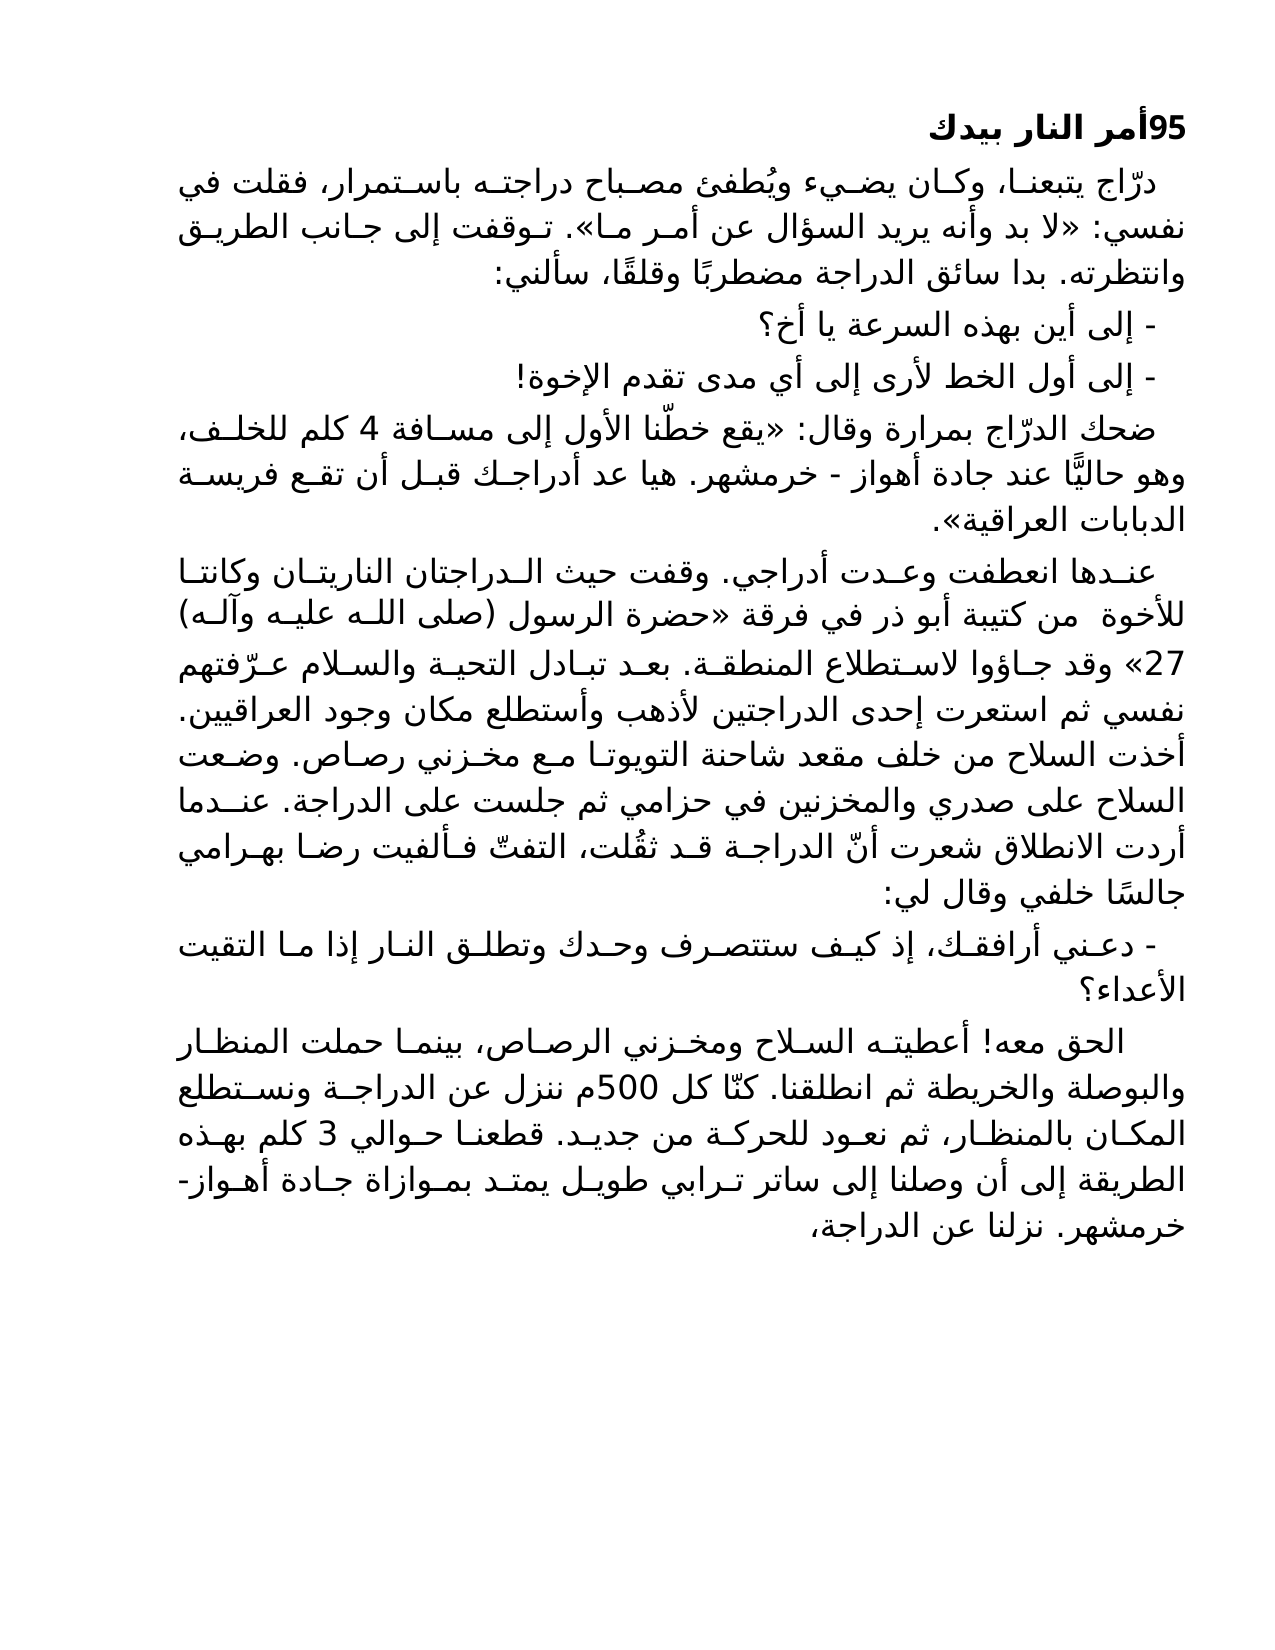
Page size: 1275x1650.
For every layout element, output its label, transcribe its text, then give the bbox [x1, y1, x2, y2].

text - إلى أين بهذه السرعة يا أخ؟ [177, 298, 1186, 344]
text درّاج يتبعنا، وكان يضيء ويُطفئ مصباح دراجته باستمرار، فقلت في نفسي: «لا بد وأنه يريد السؤال عن أمر ما». توقفت إلى جانب الطريق وانتظرته. بدا سائق الدراجة مضطربًا وقلقًا، سألني: [177, 155, 1186, 293]
text - إلى أول الخط لأرى إلى أي مدى تقدم الإخوة! [177, 350, 1186, 396]
text عندها انعطفت وعدت أدراجي. وقفت حيث الدراجتان الناريتان وكانتا للأخوة من كتيبة أبو ذر في فرقة «حضرة الرسول (صلى الله عليه وآله) 27» وقد جاؤوا لاستطلاع المنطقة. بعد تبادل التحية والسلام عرّفتهم نفسي ثم استعرت إحدى الدراجتين لأذهب وأستطلع مكان وجود العراقيين. أخذت السلاح من خلف مقعد شاحنة التويوتا مع مخزني رصاص. وضعت السلاح على صدري والمخزنين في حزامي ثم جلست على الدراجة. عندما أردت الانطلاق شعرت أنّ الدراجة قد ثقُلت، التفتّ فألفيت رضا بهرامي جالسًا خلفي وقال لي: [177, 546, 1186, 912]
text ضحك الدرّاج بمرارة وقال: «يقع خطّنا الأول إلى مسافة 4 كلم للخلف، وهو حاليًّا عند جادة أهواز - خرمشهر. هيا عد أدراجك قبل أن تقع فريسة الدبابات العراقية». [177, 402, 1186, 539]
text - دعني أرافقك، إذ كيف ستتصرف وحدك وتطلق النار إذا ما التقيت الأعداء؟ [177, 918, 1186, 1010]
text الحق معه! أعطيته السلاح ومخزني الرصاص، بينما حملت المنظار والبوصلة والخريطة ثم انطلقنا. كنّا كل 500م ننزل عن الدراجة ونستطلع المكان بالمنظار، ثم نعود للحركة من جديد. قطعنا حوالي 3 كلم بهذه الطريقة إلى أن وصلنا إلى ساتر ترابي طويل يمتد بموازاة جادة أهواز-خرمشهر. نزلنا عن الدراجة، [177, 1016, 1186, 1245]
